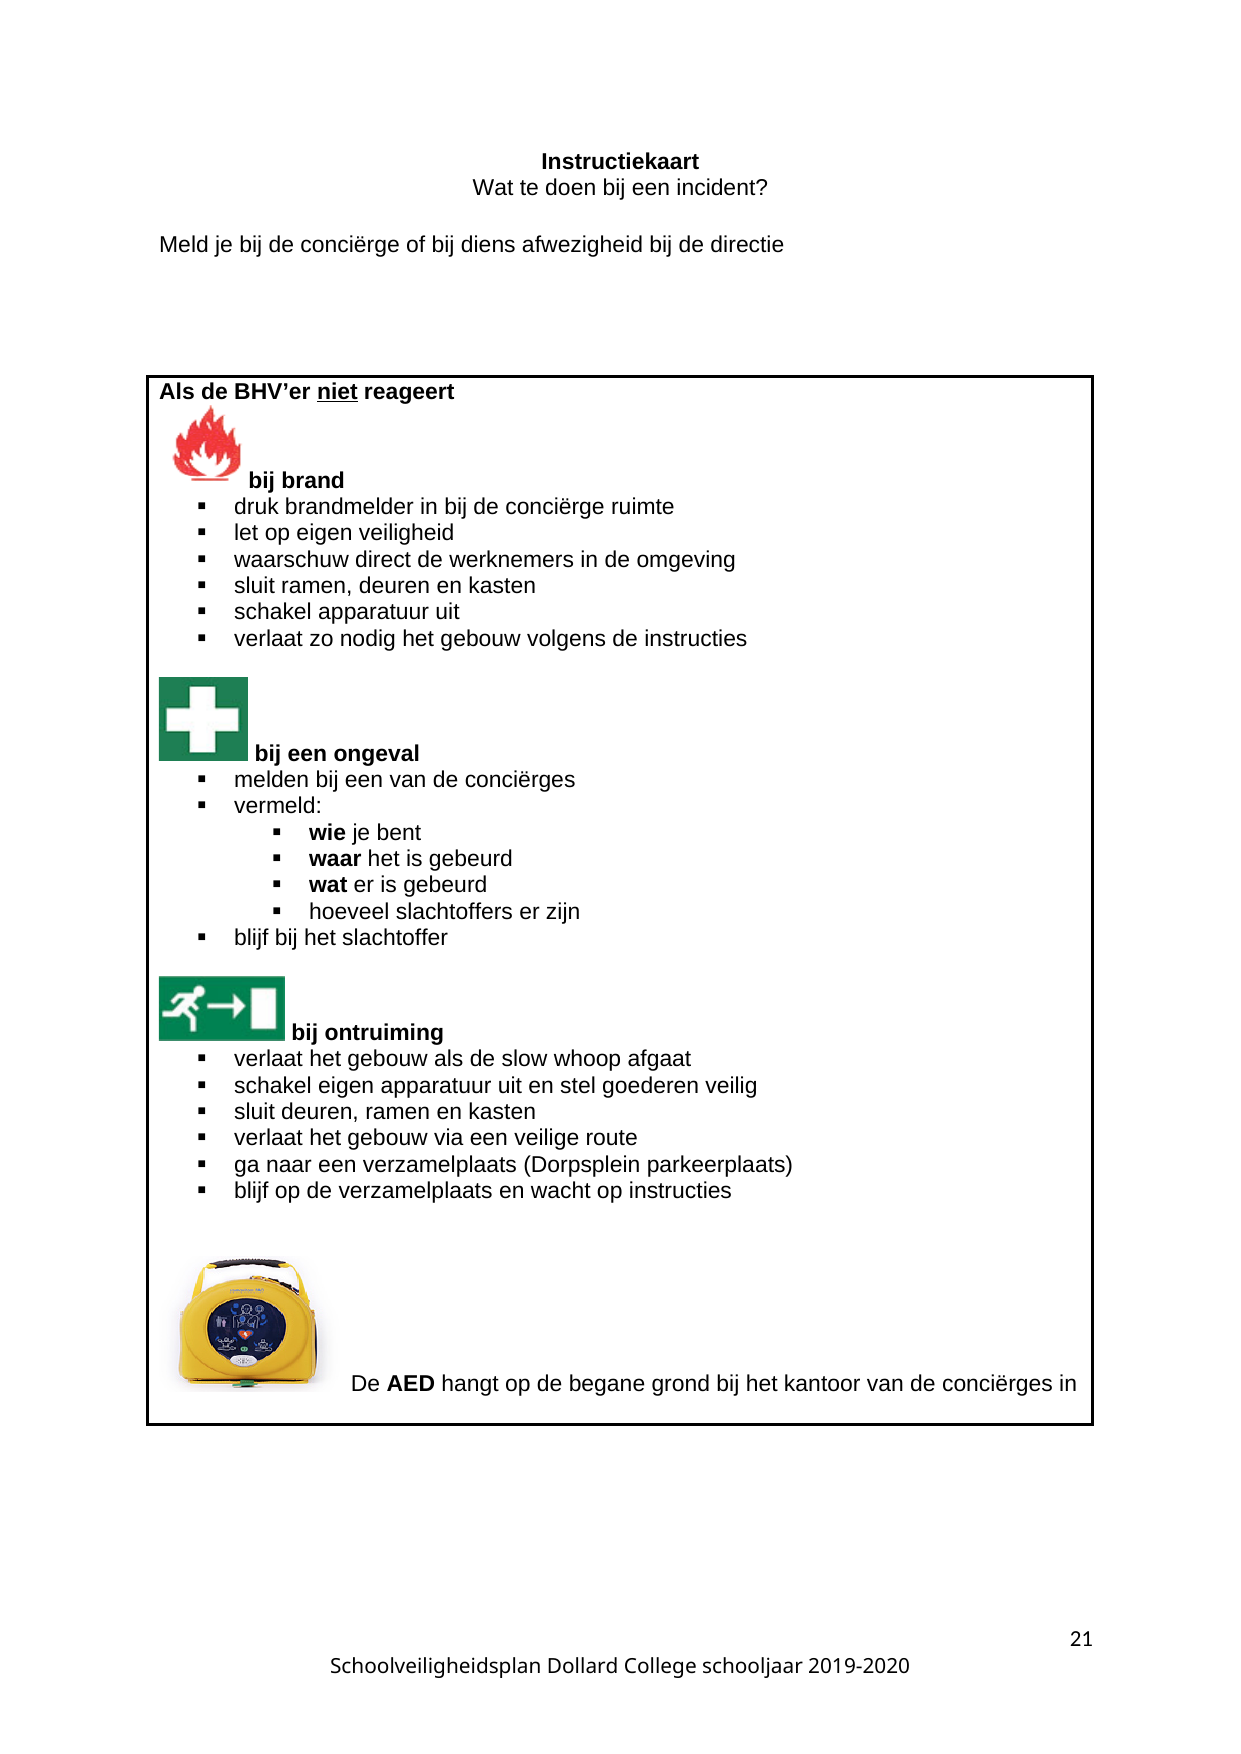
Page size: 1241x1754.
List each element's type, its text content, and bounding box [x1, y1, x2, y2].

text Instructiekaart [148, 148, 1093, 174]
table_cell Meld je bij de conciërge of bij diens afwezigheid bij de directie [148, 231, 1093, 375]
table_cell Als de BHV’er niet reageert bij brand druk brandmelder in bij de conciërge ruimte let op eigen veiligheid waarschuw direct de werknemers in de omgeving sluit ramen, deuren en kasten schakel apparatuur uit verlaat zo nodig het gebouw volgens de instructies bij een ongeval melden bij een van de conciërges vermeld: wie je bent waar het is gebeurd wat er is gebeurd hoeveel slachtoffers er zijn blijf bij het slachtoffer bij ontruiming verlaat het gebouw als de slow whoop afgaat schakel eigen apparatuur uit en stel goederen veilig sluit deuren, ramen en kasten verlaat het gebouw via een veilige route ga naar een verzamelplaats (Dorpsplein parkeerplaats) blijf op de verzamelplaats en wacht op instructies De AED hangt op de begane grond bij het kantoor van de conciërges in [149, 378, 1091, 1423]
table_header Wat te doen bij een incident? [148, 174, 1093, 231]
picture [158, 677, 248, 761]
picture [158, 976, 285, 1041]
picture [158, 1256, 345, 1392]
